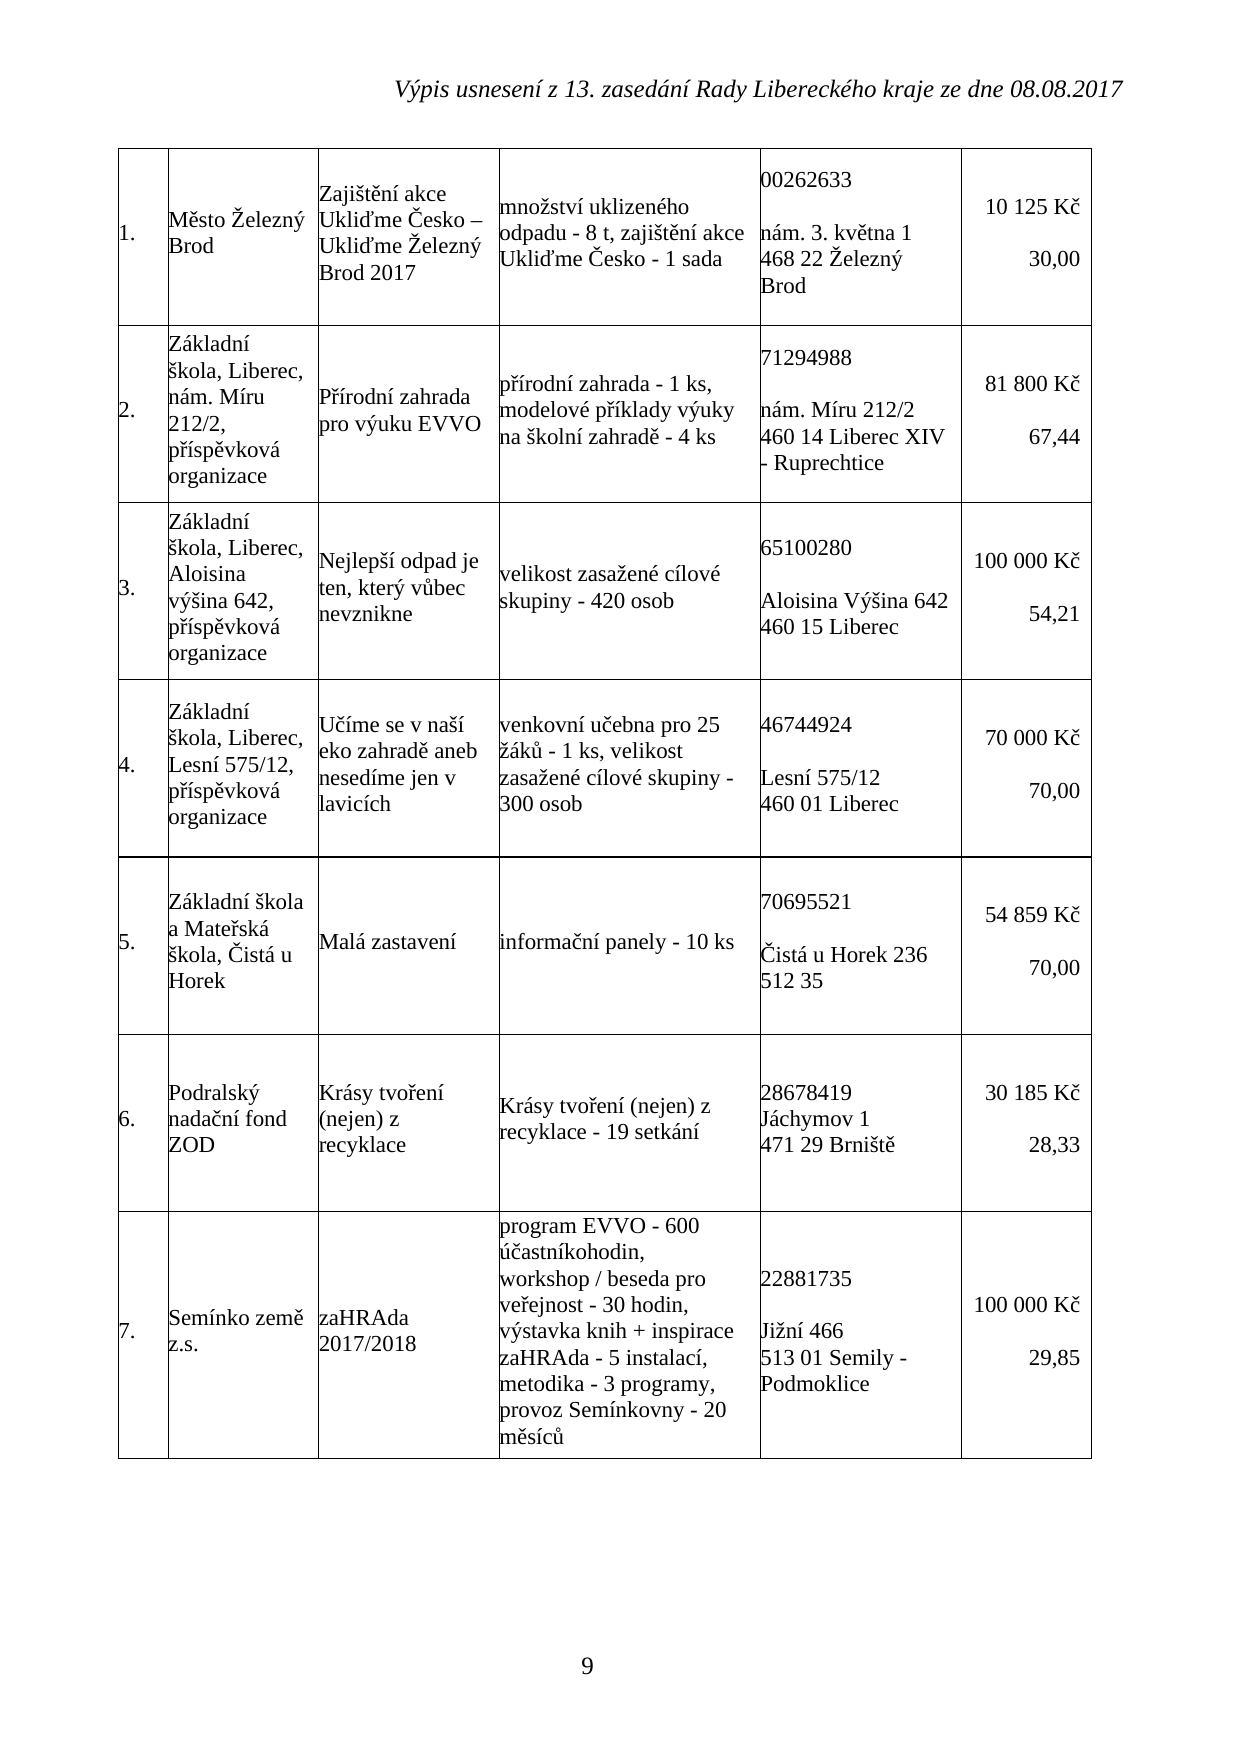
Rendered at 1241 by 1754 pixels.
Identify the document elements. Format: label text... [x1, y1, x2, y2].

table_cell 10 125 Kč 30,00 [962, 149, 1091, 325]
table_cell Základní škola, Liberec, Lesní 575/12, příspěvková organizace [169, 680, 318, 856]
table_cell 46744924 Lesní 575/12 460 01 Liberec [761, 680, 961, 856]
table_cell program EVVO - 600 účastníkohodin, workshop / beseda pro veřejnost - 30 hodin, výstavka knih + inspirace zaHRAda - 5 instalací, metodika - 3 programy, provoz Semínkovny - 20 měsíců [500, 1212, 760, 1458]
table_cell přírodní zahrada - 1 ks, modelové příklady výuky na školní zahradě - 4 ks [500, 326, 760, 502]
table_cell Krásy tvoření (nejen) z recyklace [319, 1035, 499, 1211]
table_cell 70695521 Čistá u Horek 236 512 35 [761, 858, 961, 1034]
table_cell 2. [119, 326, 168, 502]
table_cell 30 185 Kč 28,33 [962, 1035, 1091, 1211]
table_cell 7. [119, 1212, 168, 1458]
table_cell velikost zasažené cílové skupiny - 420 osob [500, 503, 760, 679]
table_cell 5. [119, 858, 168, 1034]
table_cell Malá zastavení [319, 858, 499, 1034]
table_cell 71294988 nám. Míru 212/2 460 14 Liberec XIV - Ruprechtice [761, 326, 961, 502]
table_cell Učíme se v naší eko zahradě aneb nesedíme jen v lavicích [319, 680, 499, 856]
table_cell 70 000 Kč 70,00 [962, 680, 1091, 856]
table_cell 81 800 Kč 67,44 [962, 326, 1091, 502]
table_cell Nejlepší odpad je ten, který vůbec nevznikne [319, 503, 499, 679]
table_cell Krásy tvoření (nejen) z recyklace - 19 setkání [500, 1035, 760, 1211]
table_cell Základní škola a Mateřská škola, Čistá u Horek [169, 858, 318, 1034]
table_cell Semínko země z.s. [169, 1212, 318, 1458]
table_cell 100 000 Kč 29,85 [962, 1212, 1091, 1458]
table_cell Podralský nadační fond ZOD [169, 1035, 318, 1211]
table_cell 54 859 Kč 70,00 [962, 858, 1091, 1034]
table_cell 4. [119, 680, 168, 856]
table_cell Město Železný Brod [169, 149, 318, 325]
table_cell Zajištění akce Ukliďme Česko – Ukliďme Železný Brod 2017 [319, 149, 499, 325]
table_cell 6. [119, 1035, 168, 1211]
table_cell 28678419 Jáchymov 1 471 29 Brniště [761, 1035, 961, 1211]
table_cell informační panely - 10 ks [500, 858, 760, 1034]
table_cell 00262633 nám. 3. května 1 468 22 Železný Brod [761, 149, 961, 325]
table_cell 1. [119, 149, 168, 325]
table_cell Základní škola, Liberec, nám. Míru 212/2, příspěvková organizace [169, 326, 318, 502]
table_cell venkovní učebna pro 25 žáků - 1 ks, velikost zasažené cílové skupiny - 300 osob [500, 680, 760, 856]
table_cell zaHRAda 2017/2018 [319, 1212, 499, 1458]
table_cell 3. [119, 503, 168, 679]
table_cell množství uklizeného odpadu - 8 t, zajištění akce Ukliďme Česko - 1 sada [500, 149, 760, 325]
table_cell 65100280 Aloisina Výšina 642 460 15 Liberec [761, 503, 961, 679]
table_cell Základní škola, Liberec, Aloisina výšina 642, příspěvková organizace [169, 503, 318, 679]
table_cell Přírodní zahrada pro výuku EVVO [319, 326, 499, 502]
table_cell 22881735 Jižní 466 513 01 Semily - Podmoklice [761, 1212, 961, 1458]
table_cell 100 000 Kč 54,21 [962, 503, 1091, 679]
